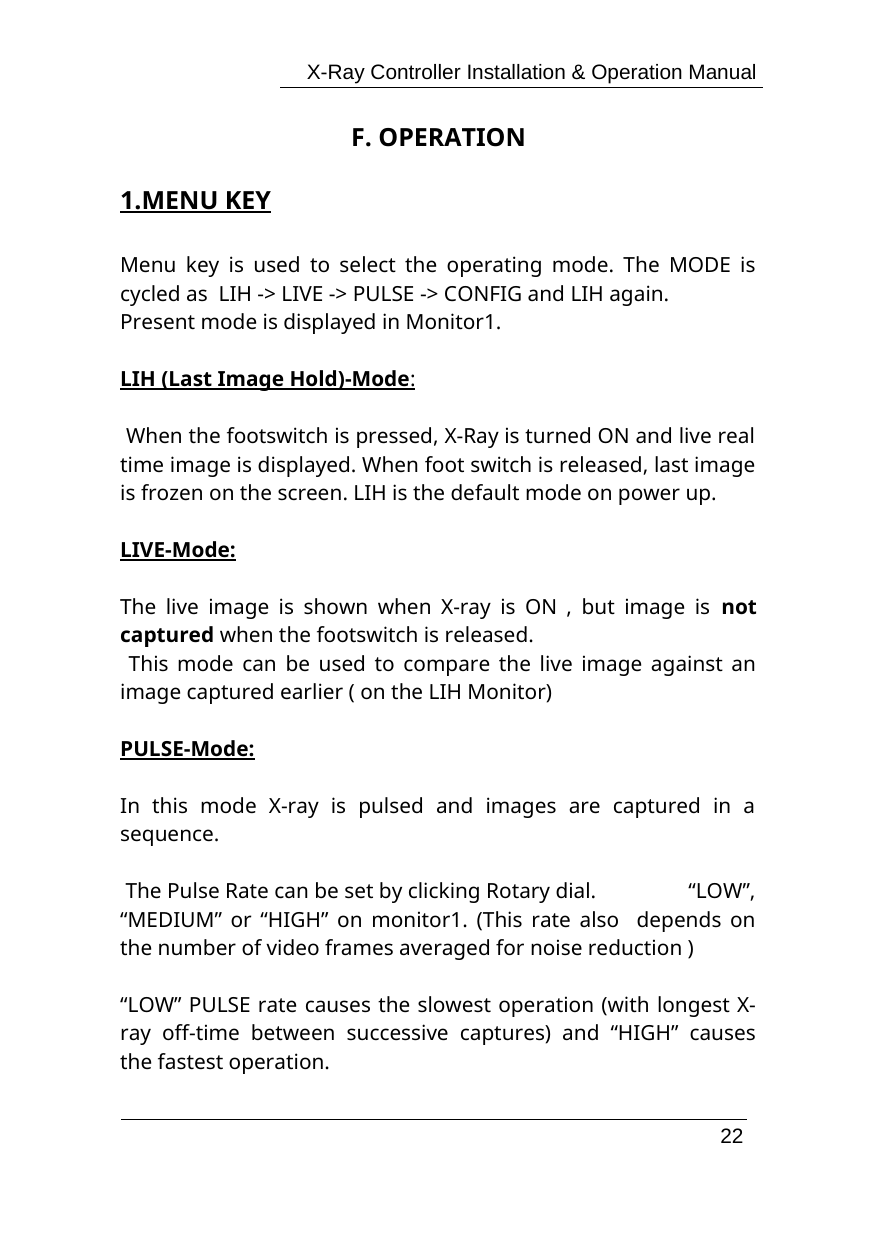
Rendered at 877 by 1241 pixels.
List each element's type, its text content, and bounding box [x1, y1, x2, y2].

text PULSE-Mode: [120, 734, 757, 762]
text LIVE-Mode: [120, 535, 757, 563]
text Present mode is displayed in Monitor1. [120, 307, 757, 336]
text In this mode X-ray is pulsed and images are captured in a sequence. [120, 791, 757, 848]
text 1.MENU KEY [120, 182, 757, 217]
subtitle F. OPERATION [120, 120, 757, 154]
text LIH (Last Image Hold)-Mode: [120, 364, 757, 393]
text The Pulse Rate can be set by clicking Rotary dial. “LOW”, “MEDIUM” or “HIGH” on monitor1. (This rate also depends on the number of video frames averaged for noise reduction ) [120, 876, 757, 962]
text Menu key is used to select the operating mode. The MODE is cycled as LIH -> LIVE -> PULSE -> CONFIG and LIH again. [120, 251, 757, 307]
text “LOW” PULSE rate causes the slowest operation (with longest X-ray off-time between successive captures) and “HIGH” causes the fastest operation. [120, 990, 757, 1075]
text This mode can be used to compare the live image against an image captured earlier ( on the LIH Monitor) [120, 649, 757, 706]
text The live image is shown when X-ray is ON , but image is not captured when the footswitch is released. [120, 592, 757, 649]
text When the footswitch is pressed, X-Ray is turned ON and live real time image is displayed. When foot switch is released, last image is frozen on the screen. LIH is the default mode on power up. [120, 421, 757, 507]
